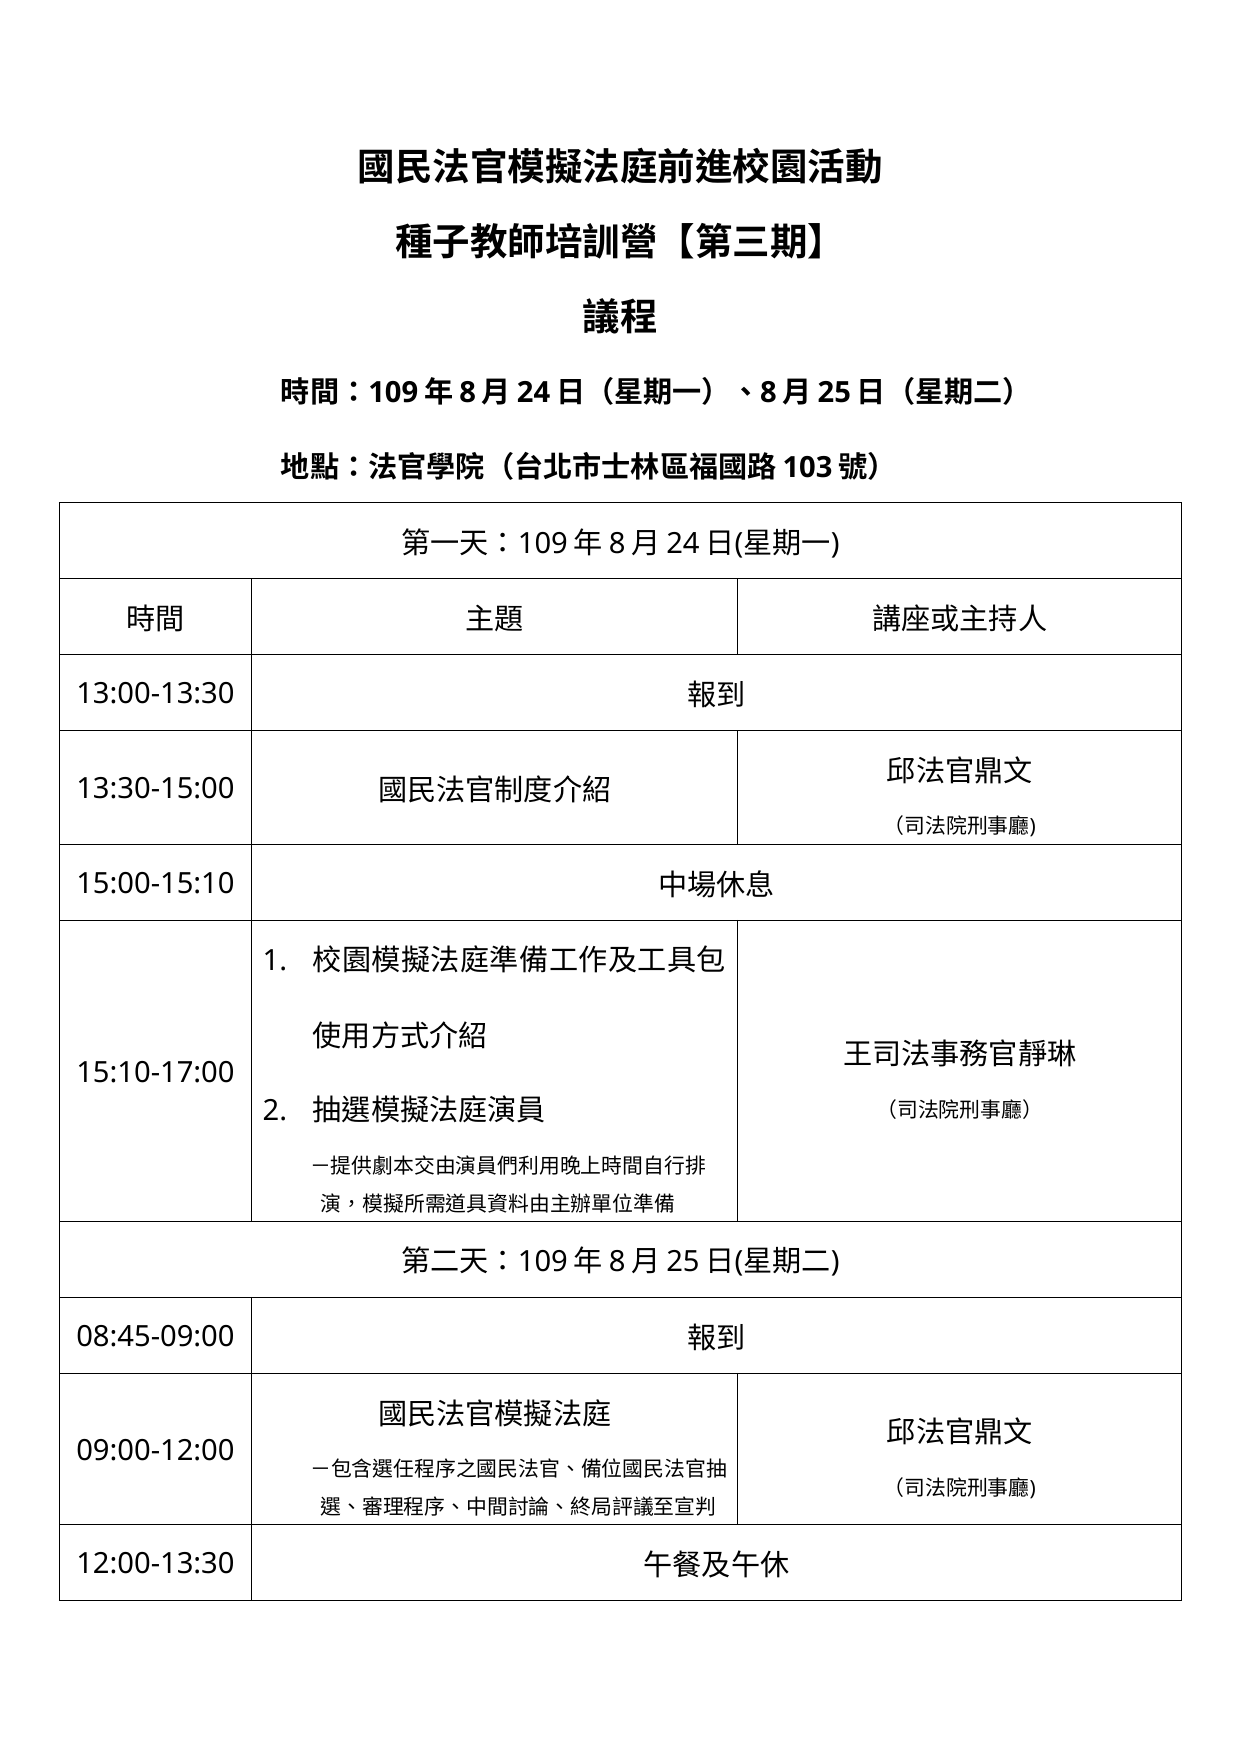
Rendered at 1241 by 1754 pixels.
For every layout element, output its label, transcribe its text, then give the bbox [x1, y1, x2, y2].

text 議程 [118, 277, 1122, 352]
text 地點：法官學院（台北市士林區福國路103號） [281, 427, 1122, 502]
table_cell 15:00-15:10 [60, 845, 251, 920]
table_cell 15:10-17:00 [60, 921, 251, 1221]
table_cell 國民法官制度介紹 [252, 731, 737, 844]
table_cell 報到 [252, 655, 1181, 730]
table_cell 王司法事務官靜琳 （司法院刑事廳） [738, 921, 1181, 1221]
table_cell 報到 [252, 1298, 1181, 1373]
table_cell 講座或主持人 [738, 579, 1181, 654]
table_cell 13:30-15:00 [60, 731, 251, 844]
table_cell 09:00-12:00 [60, 1374, 251, 1524]
text 種子教師培訓營【第三期】 [118, 202, 1122, 277]
table_cell 國民法官模擬法庭 －包含選任程序之國民法官、備位國民法官抽選、審理程序、中間討論、終局評議至宣判 [252, 1374, 737, 1524]
table_cell 中場休息 [252, 845, 1181, 920]
table_cell 校園模擬法庭準備工作及工具包使用方式介紹 抽選模擬法庭演員 －提供劇本交由演員們利用晚上時間自行排 演，模擬所需道具資料由主辦單位準備 [252, 921, 737, 1221]
text 國民法官模擬法庭前進校園活動 [118, 127, 1122, 202]
table_cell 時間 [60, 579, 251, 654]
table_cell 12:00-13:30 [60, 1525, 251, 1600]
table_cell 主題 [252, 579, 737, 654]
table_header 第一天：109年8月24日(星期一) [60, 503, 1181, 578]
text 時間：109年8月24日（星期一）、8月25日（星期二） [281, 352, 1122, 427]
table_cell 13:00-13:30 [60, 655, 251, 730]
table_cell 邱法官鼎文 （司法院刑事廳) [738, 731, 1181, 844]
table_cell 第二天：109年8月25日(星期二) [60, 1222, 1181, 1297]
table_cell 邱法官鼎文 （司法院刑事廳) [738, 1374, 1181, 1524]
table_cell 午餐及午休 [252, 1525, 1181, 1600]
table_cell 08:45-09:00 [60, 1298, 251, 1373]
